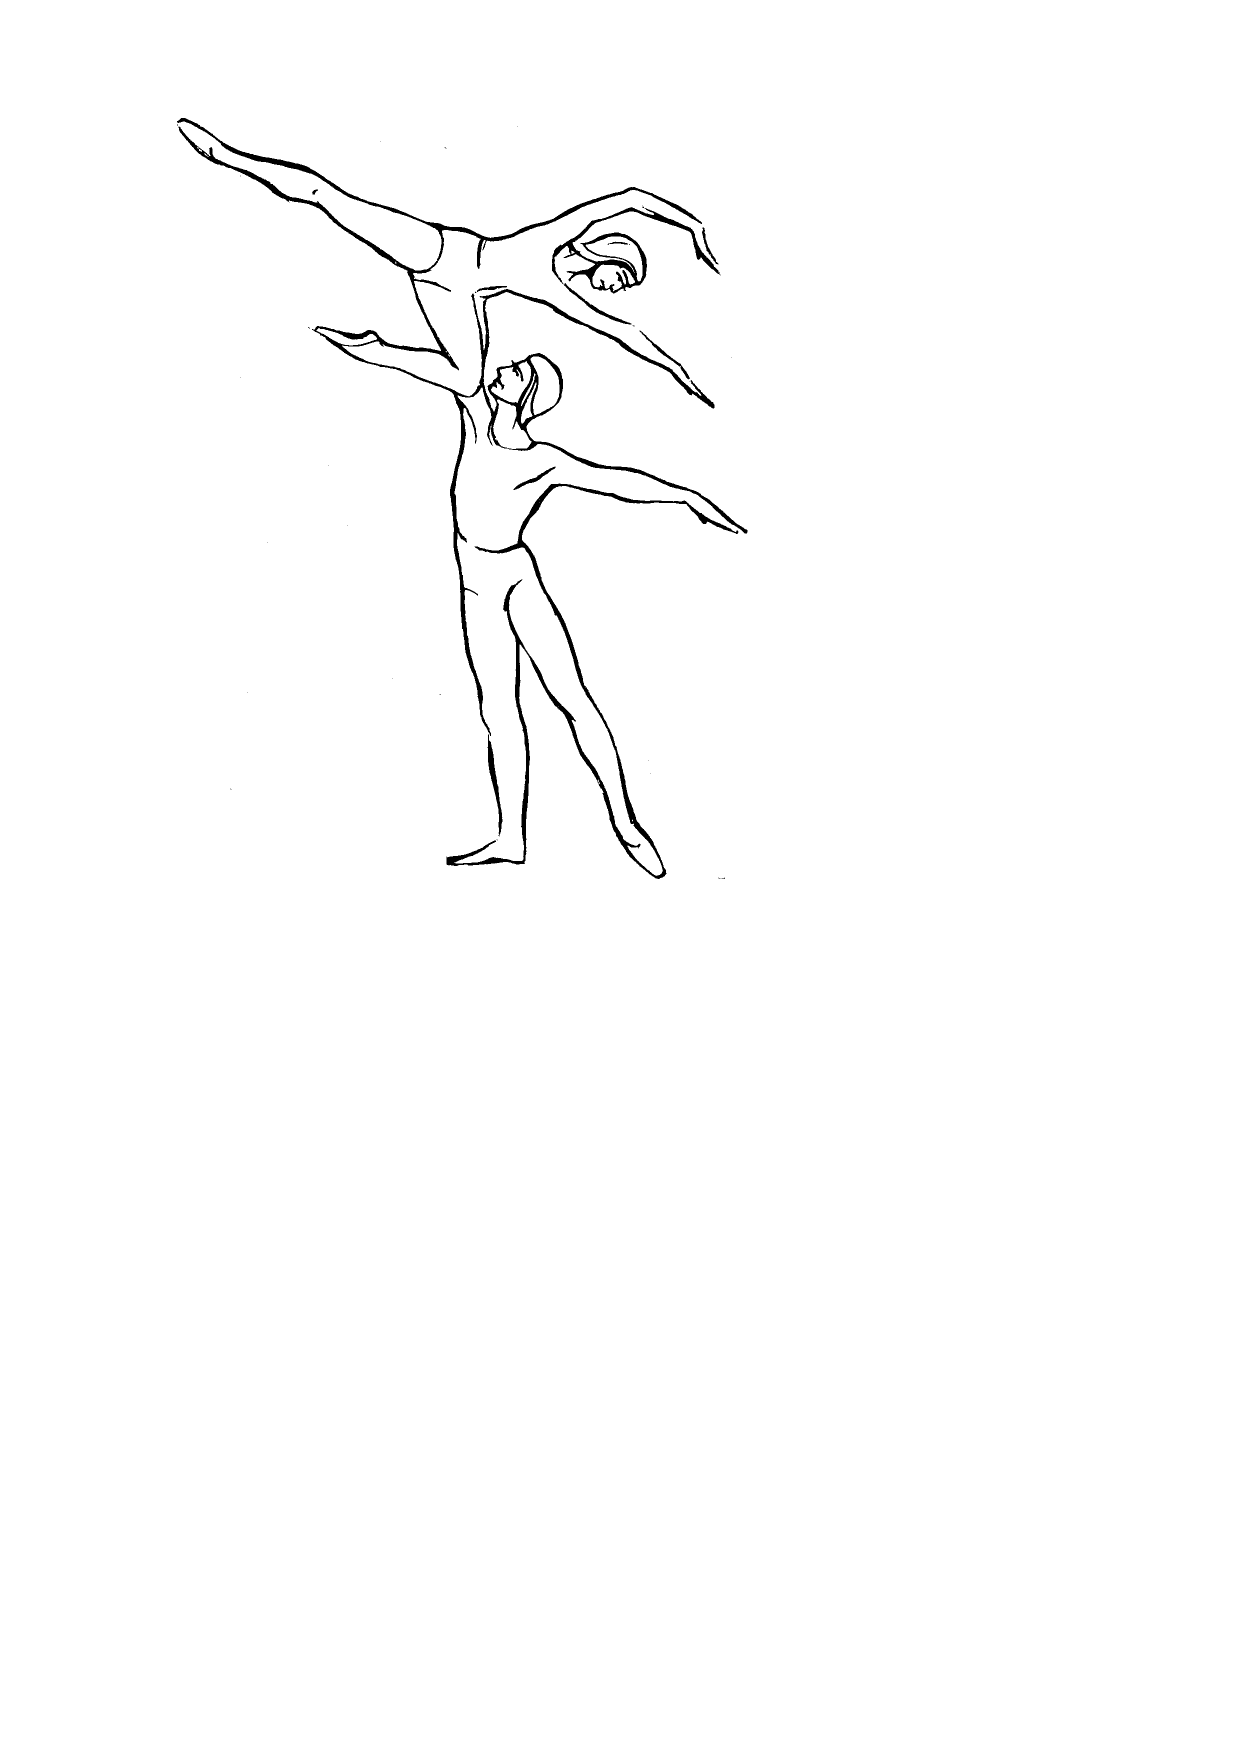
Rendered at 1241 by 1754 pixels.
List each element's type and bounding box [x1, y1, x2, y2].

picture [177, 118, 748, 879]
